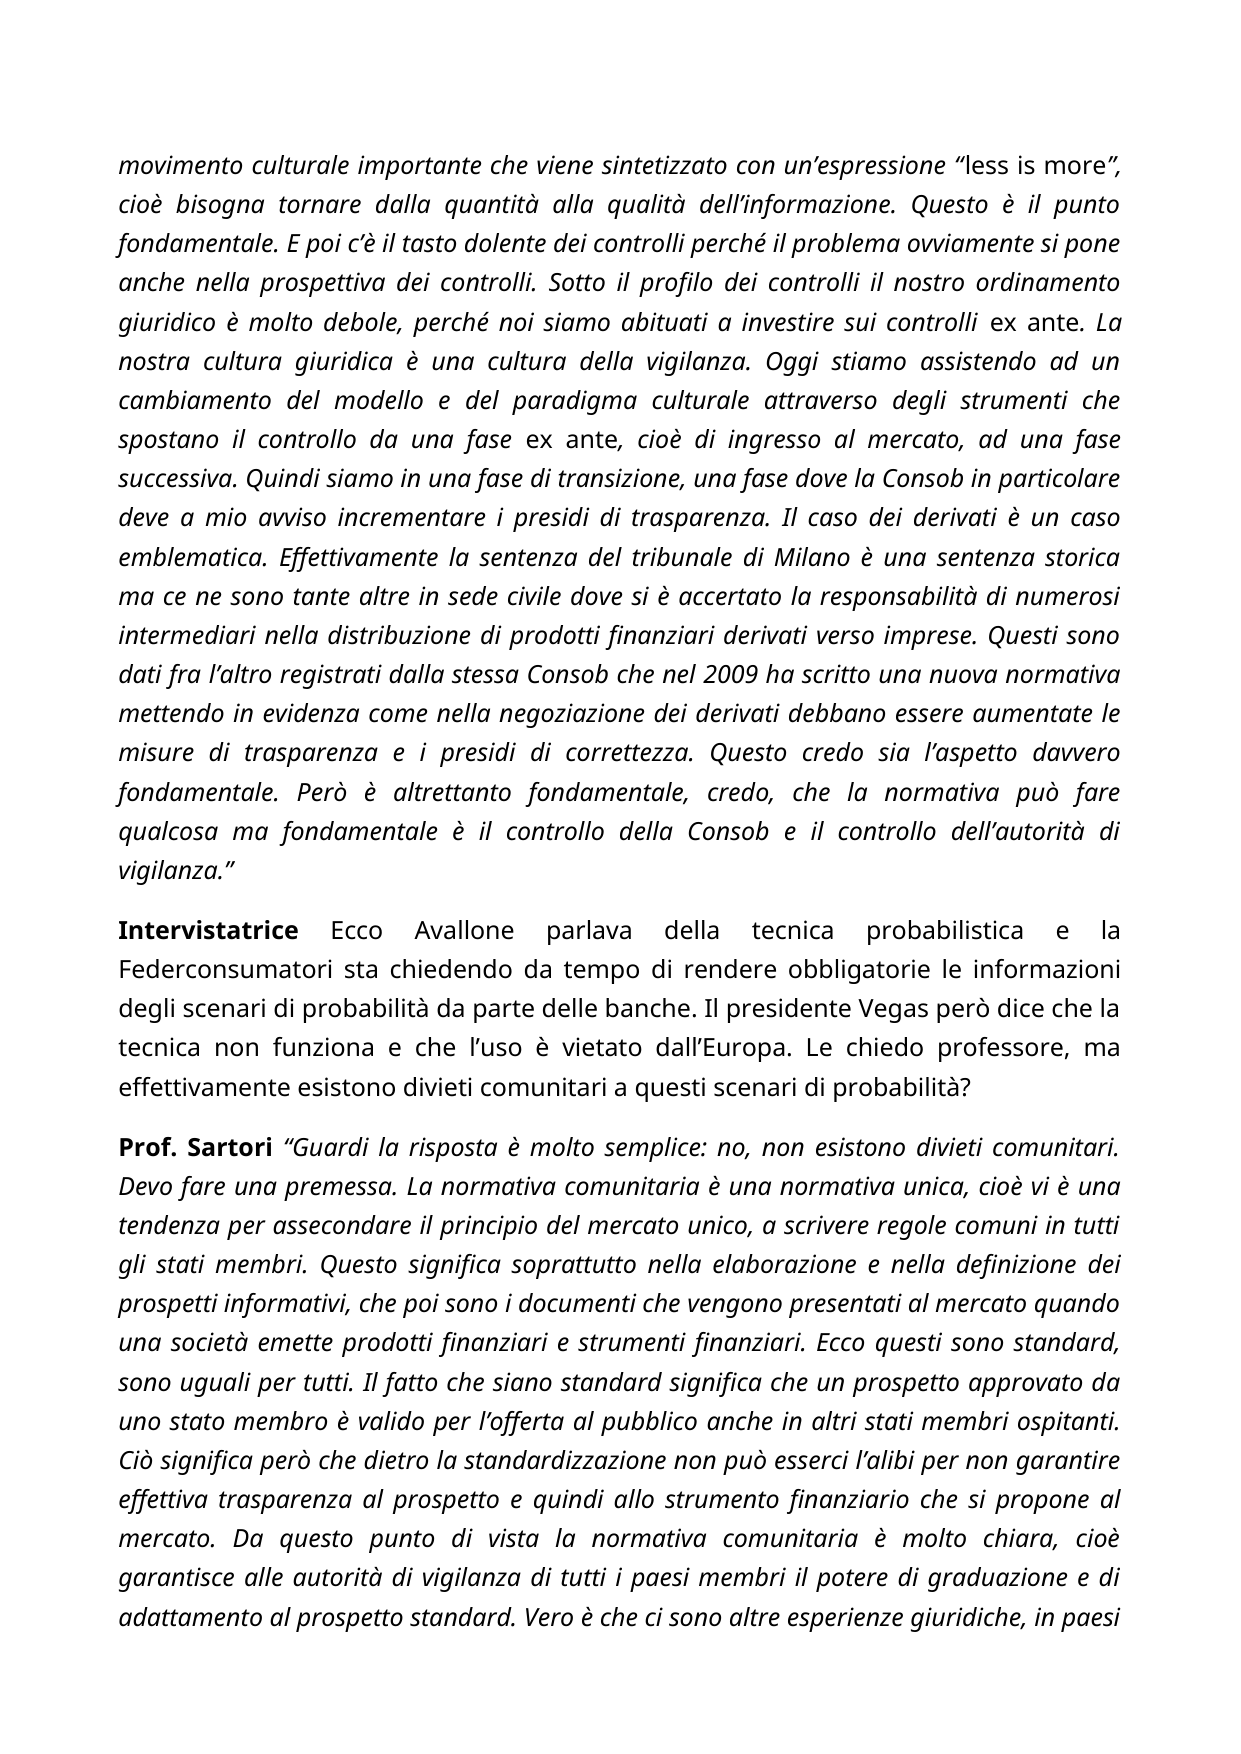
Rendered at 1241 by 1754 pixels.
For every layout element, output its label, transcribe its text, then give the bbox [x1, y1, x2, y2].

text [118, 1129, 1122, 1633]
text Intervistatrice Ecco Avallone parlava della tecnica probabilistica e la Federconsumatori sta chiedendo da tempo di rendere obbligatorie le informazioni degli scenari di probabilità da parte delle banche. Il presidente Vegas però dice che la tecnica non funziona e che l’uso è vietato dall’Europa. Le chiedo professore, ma effettivamente esistono divieti comunitari a questi scenari di probabilità? [118, 913, 1122, 1103]
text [118, 148, 1122, 887]
